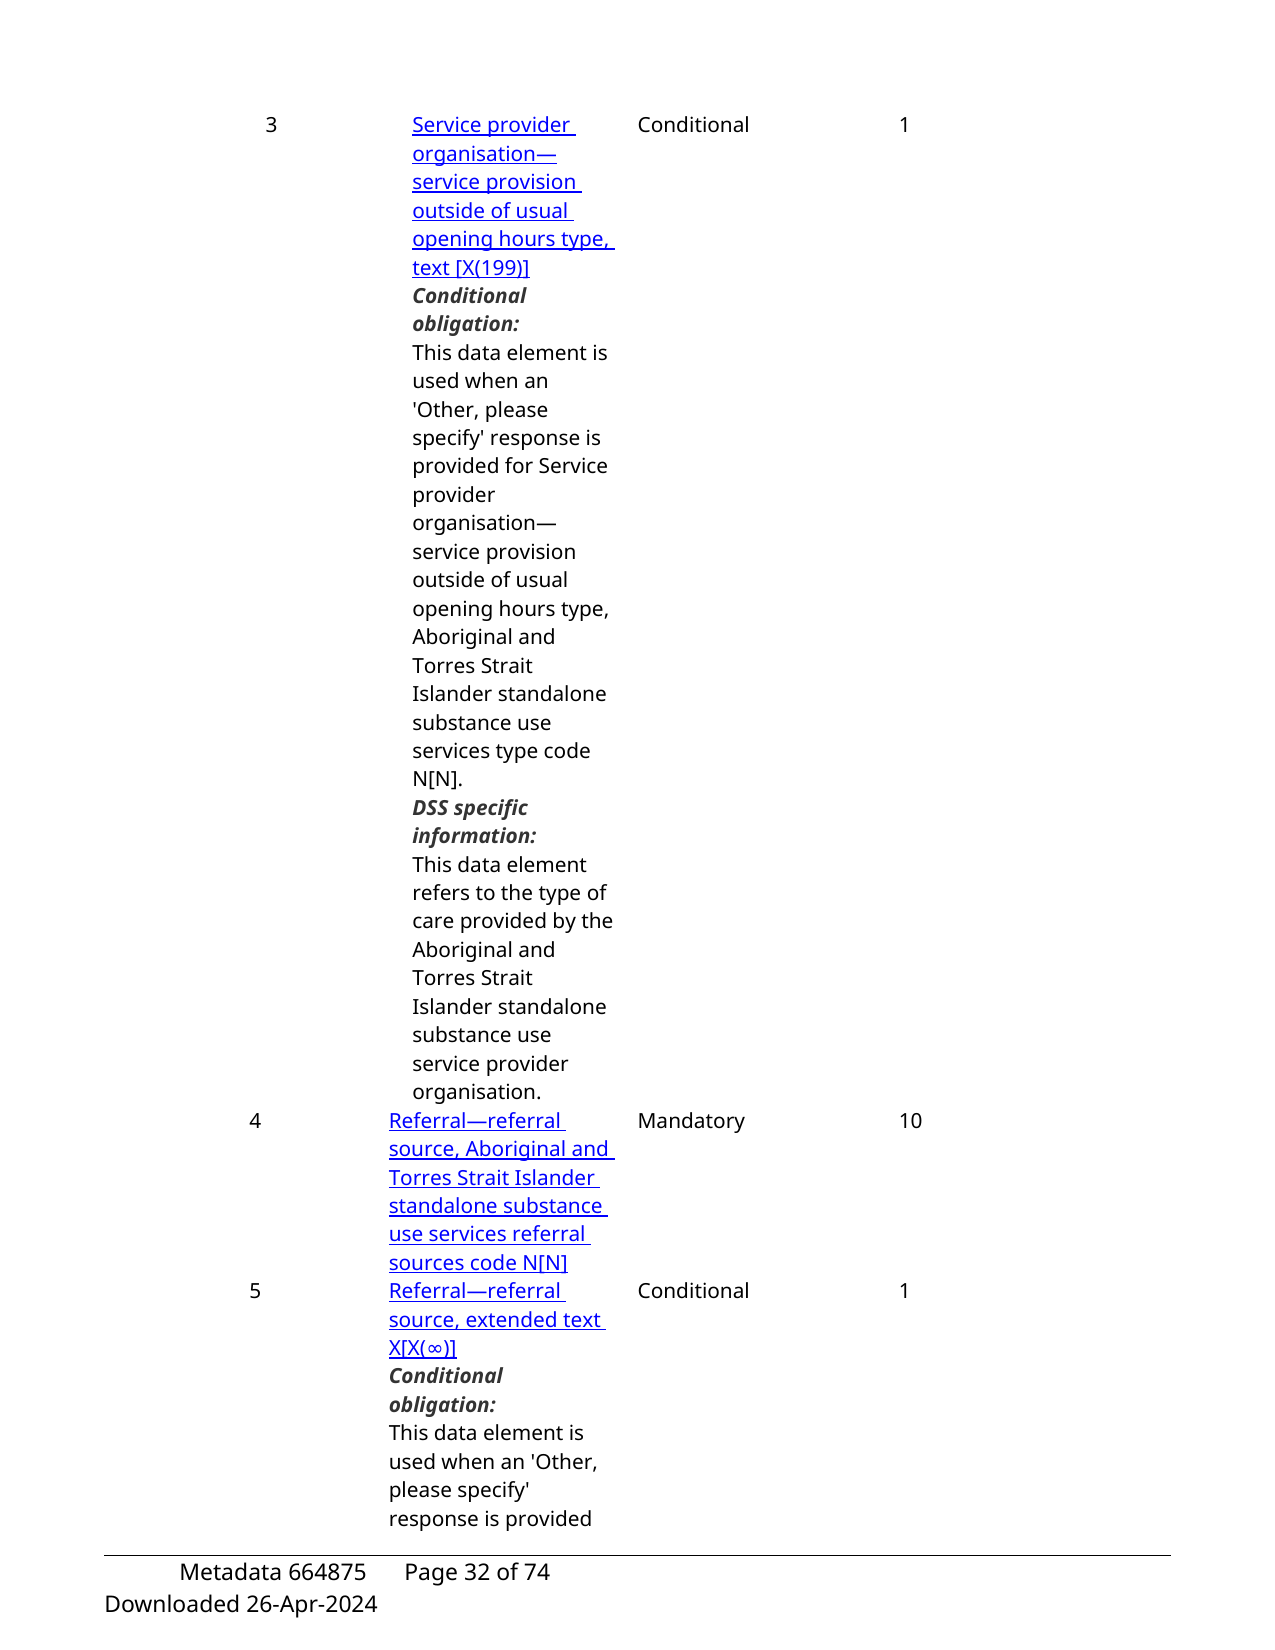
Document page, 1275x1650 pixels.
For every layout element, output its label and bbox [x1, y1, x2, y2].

table_cell [93, 110, 1159, 1532]
